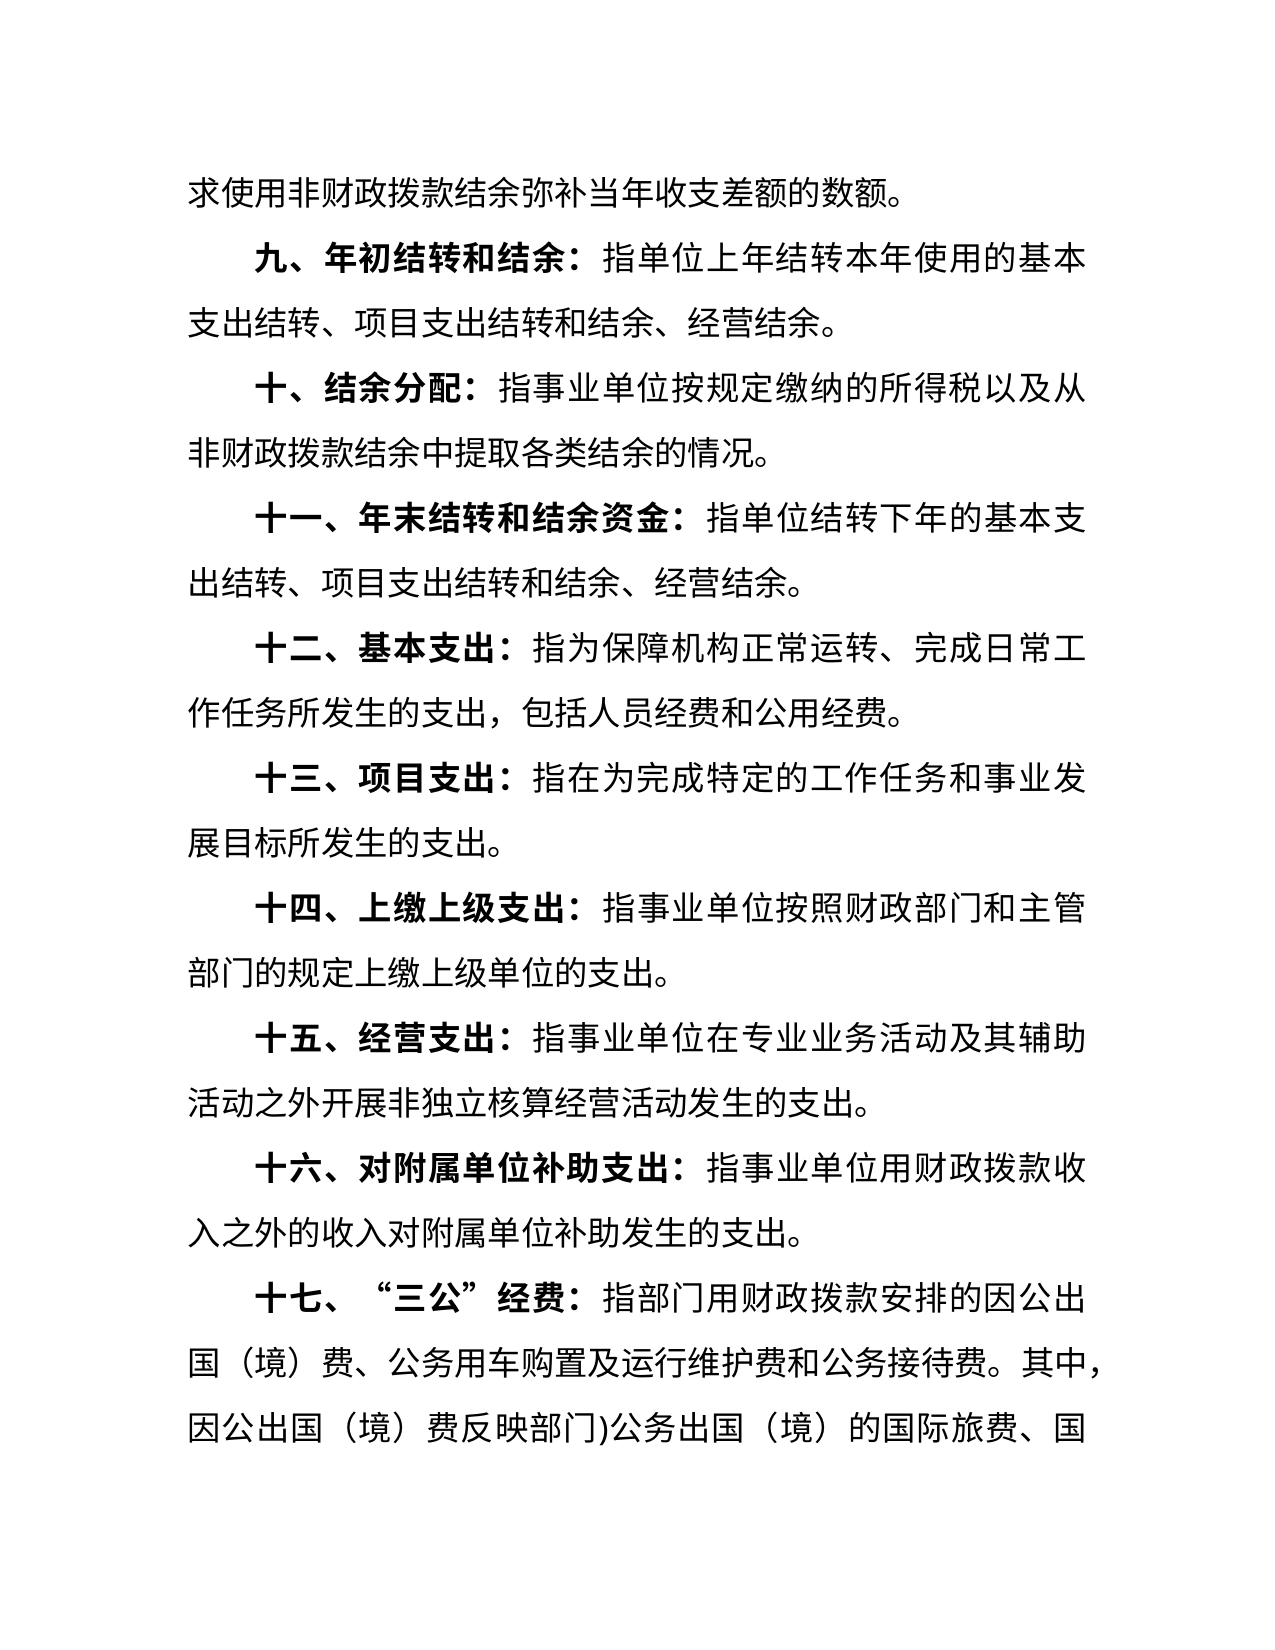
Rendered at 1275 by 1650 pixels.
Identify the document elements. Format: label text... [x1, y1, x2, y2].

text 十一、年末结转和结余资金：指单位结转下年的基本支出结转、项目支出结转和结余、经营结余。 [187, 484, 1087, 614]
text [187, 159, 1087, 224]
text 十六、对附属单位补助支出：指事业单位用财政拨款收入之外的收入对附属单位补助发生的支出。 [187, 1134, 1087, 1264]
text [187, 1264, 1087, 1459]
text 十四、上缴上级支出：指事业单位按照财政部门和主管部门的规定上缴上级单位的支出。 [187, 874, 1087, 1004]
text 九、年初结转和结余：指单位上年结转本年使用的基本支出结转、项目支出结转和结余、经营结余。 [187, 224, 1087, 354]
text 十三、项目支出：指在为完成特定的工作任务和事业发展目标所发生的支出。 [187, 744, 1087, 874]
text 十二、基本支出：指为保障机构正常运转、完成日常工作任务所发生的支出，包括人员经费和公用经费。 [187, 614, 1087, 744]
text 十五、经营支出：指事业单位在专业业务活动及其辅助活动之外开展非独立核算经营活动发生的支出。 [187, 1004, 1087, 1134]
text 十、结余分配：指事业单位按规定缴纳的所得税以及从非财政拨款结余中提取各类结余的情况。 [187, 354, 1087, 484]
